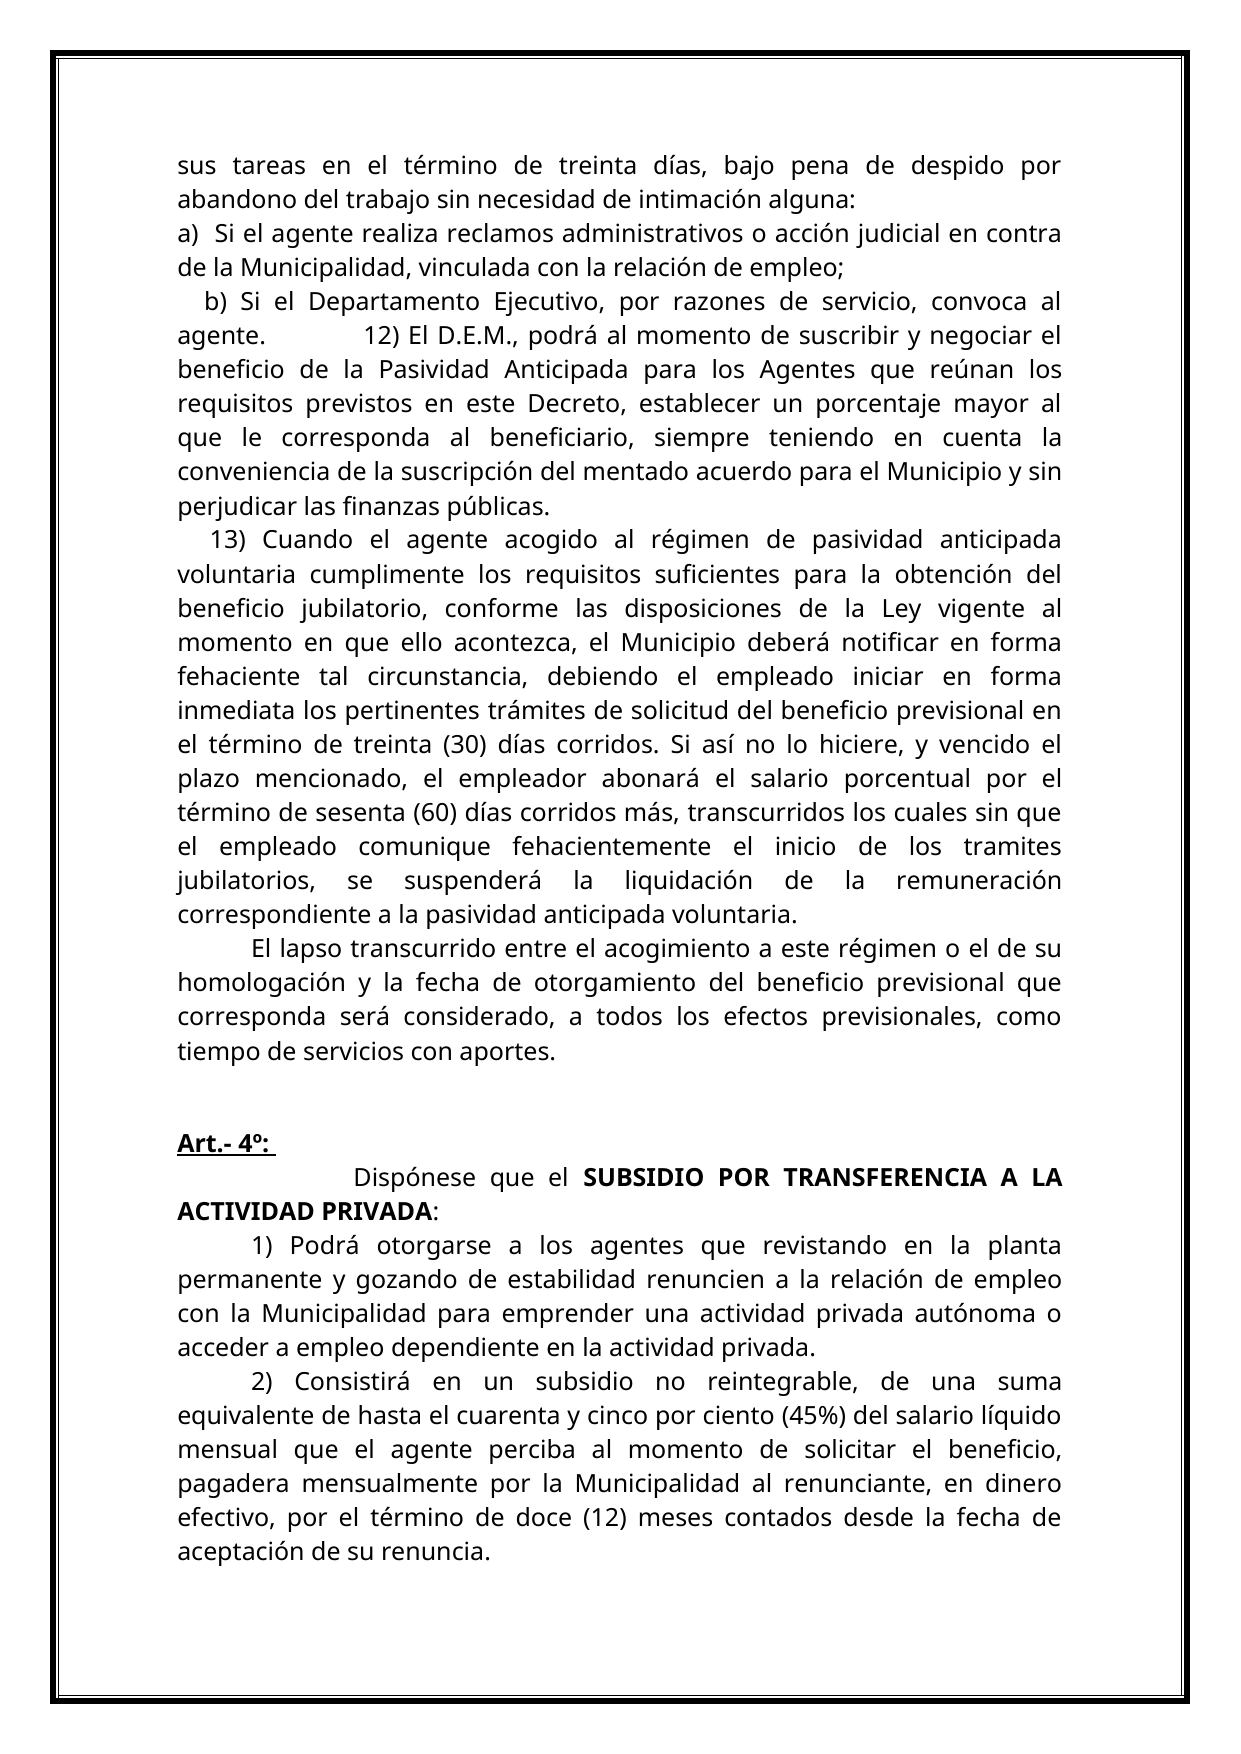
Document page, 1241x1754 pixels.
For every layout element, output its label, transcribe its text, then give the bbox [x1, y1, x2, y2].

text 2) Consistirá en un subsidio no reintegrable, de una suma equivalente de hasta el cuarenta y cinco por ciento (45%) del salario líquido mensual que el agente perciba al momento de solicitar el beneficio, pagadera mensualmente por la Municipalidad al renunciante, en dinero efectivo, por el término de doce (12) meses contados desde la fecha de aceptación de su renuncia. [177, 1364, 1063, 1568]
text b) Si el Departamento Ejecutivo, por razones de servicio, convoca al agente. 12) El D.E.M., podrá al momento de suscribir y negociar el beneficio de la Pasividad Anticipada para los Agentes que reúnan los requisitos previstos en este Decreto, establecer un porcentaje mayor al que le corresponda al beneficiario, siempre teniendo en cuenta la conveniencia de la suscripción del mentado acuerdo para el Municipio y sin perjudicar las finanzas públicas. [177, 284, 1063, 522]
text Dispónese que el SUBSIDIO POR TRANSFERENCIA A LA ACTIVIDAD PRIVADA: [177, 1159, 1063, 1227]
text 13) Cuando el agente acogido al régimen de pasividad anticipada voluntaria cumplimente los requisitos suficientes para la obtención del beneficio jubilatorio, conforme las disposiciones de la Ley vigente al momento en que ello acontezca, el Municipio deberá notificar en forma fehaciente tal circunstancia, debiendo el empleado iniciar en forma inmediata los pertinentes trámites de solicitud del beneficio previsional en el término de treinta (30) días corridos. Si así no lo hiciere, y vencido el plazo mencionado, el empleador abonará el salario porcentual por el término de sesenta (60) días corridos más, transcurridos los cuales sin que el empleado comunique fehacientemente el inicio de los tramites jubilatorios, se suspenderá la liquidación de la remuneración correspondiente a la pasividad anticipada voluntaria. [177, 522, 1063, 931]
text Art.- 4º: [177, 1125, 1063, 1159]
text El lapso transcurrido entre el acogimiento a este régimen o el de su homologación y la fecha de otorgamiento del beneficio previsional que corresponda será considerado, a todos los efectos previsionales, como tiempo de servicios con aportes. [177, 931, 1063, 1067]
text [177, 147, 1063, 216]
text 1) Podrá otorgarse a los agentes que revistando en la planta permanente y gozando de estabilidad renuncien a la relación de empleo con la Municipalidad para emprender una actividad privada autónoma o acceder a empleo dependiente en la actividad privada. [177, 1227, 1063, 1364]
text a) Si el agente realiza reclamos administrativos o acción judicial en contra de la Municipalidad, vinculada con la relación de empleo; [177, 216, 1063, 284]
